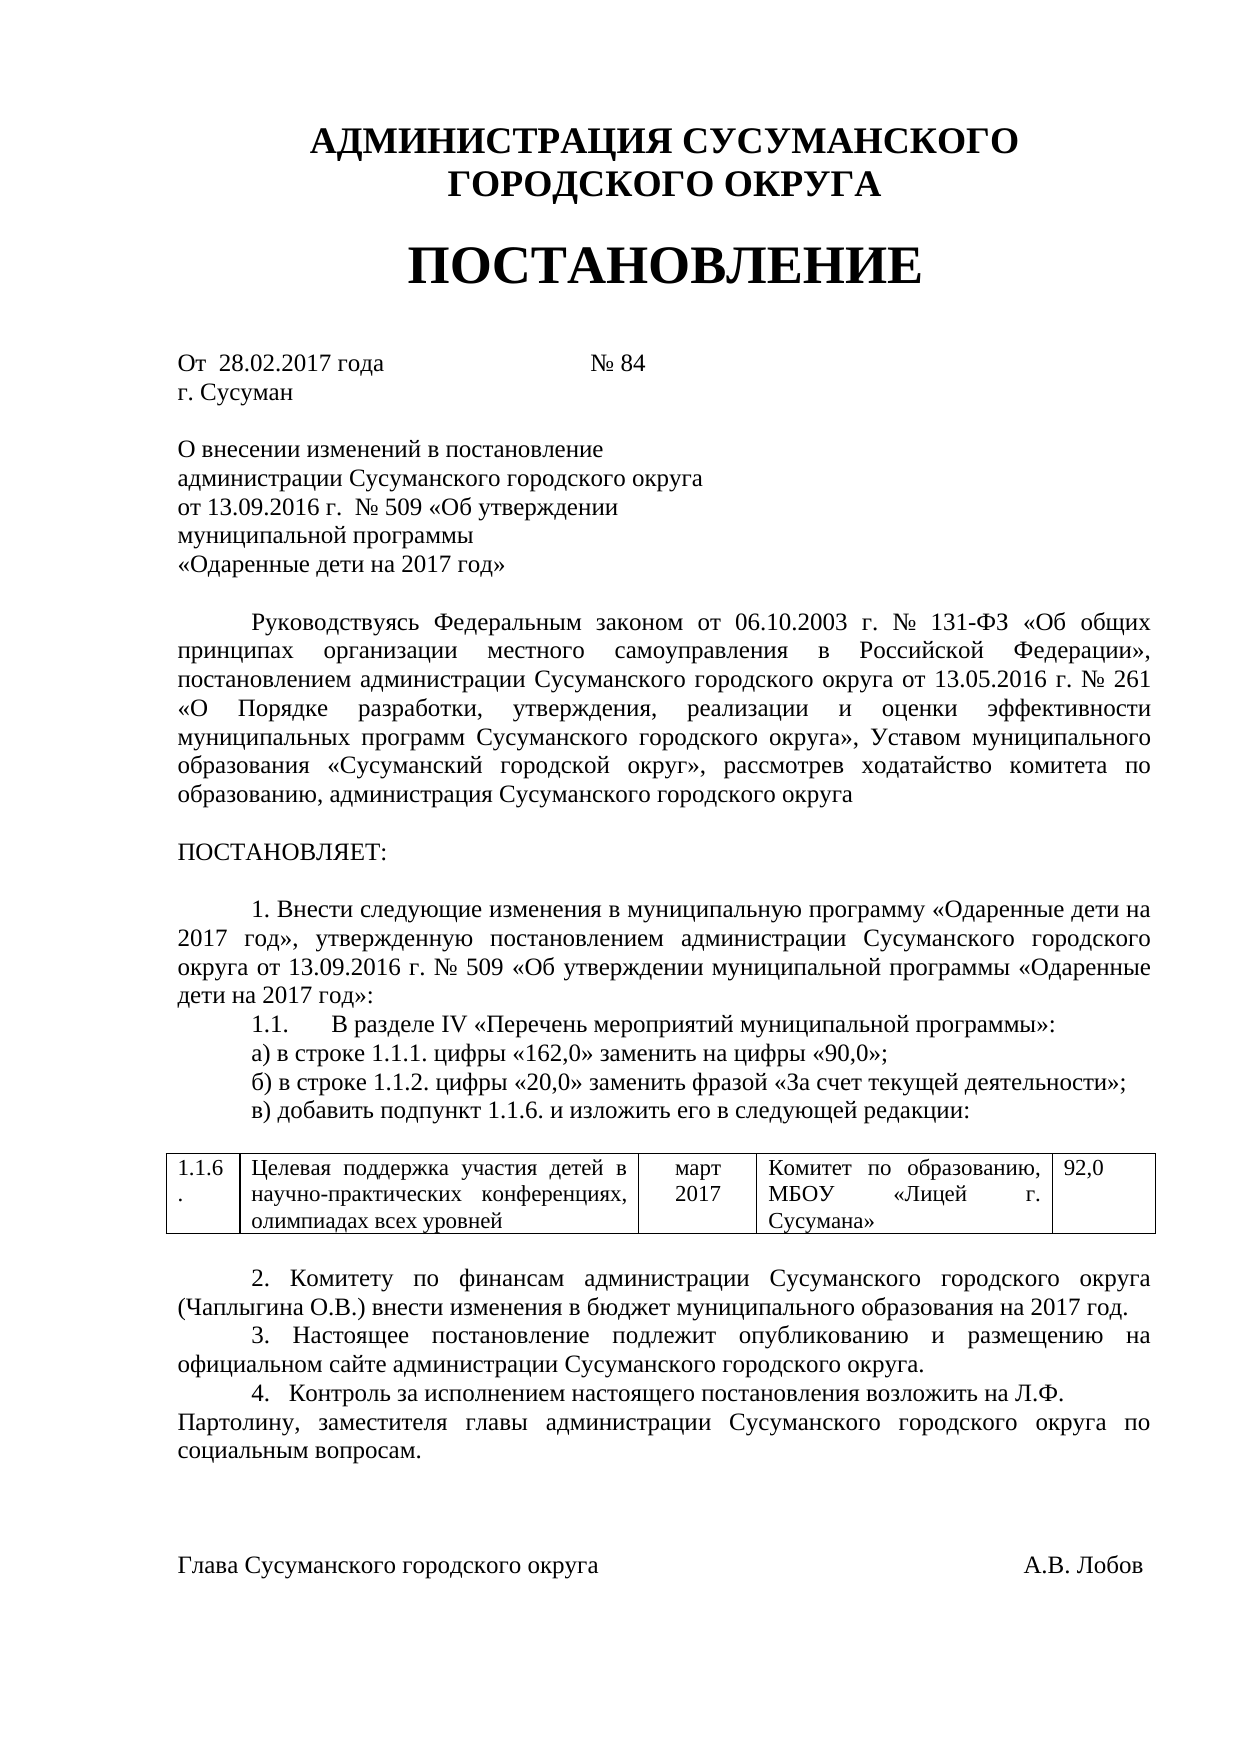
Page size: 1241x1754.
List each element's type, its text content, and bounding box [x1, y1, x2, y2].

list а) в строке 1.1.1. цифры «162,0» заменить на цифры «90,0»; [177, 1038, 1152, 1067]
list В разделе IV «Перечень мероприятий муниципальной программы»: [251, 1009, 1152, 1038]
text Руководствуясь Федеральным законом от 06.10.2003 г. № 131-ФЗ «Об общих принципах организации местного самоуправления в Российской Федерации», постановлением администрации Сусуманского городского округа от 13.05.2016 г. № 261 «О Порядке разработки, утверждения, реализации и оценки эффективности муниципальных программ Сусуманского городского округа», Уставом муниципального образования «Сусуманский городской округ», рассмотрев ходатайство комитета по образованию, администрация Сусуманского городского округа [177, 607, 1152, 808]
table_header март 2017 [639, 1154, 756, 1233]
text от 13.09.2016 г. № 509 «Об утверждении [177, 492, 1152, 521]
table_header 1.1.6. [167, 1154, 239, 1233]
table_header 92,0 [1053, 1154, 1155, 1233]
text 1. Внести следующие изменения в муниципальную программу «Одаренные дети на 2017 год», утвержденную постановлением администрации Сусуманского городского округа от 13.09.2016 г. № 509 «Об утверждении муниципальной программы «Одаренные дети на 2017 год»: [177, 894, 1152, 1009]
text 3. Настоящее постановление подлежит опубликованию и размещению на официальном сайте администрации Сусуманского городского округа. [177, 1321, 1152, 1378]
text АДМИНИСТРАЦИЯ СУСУМАНСКОГО ГОРОДСКОГО ОКРУГА [177, 118, 1152, 204]
text муниципальной программы [177, 521, 1152, 549]
table_header Целевая поддержка участия детей в научно-практических конференциях, олимпиадах всех уровней [241, 1154, 638, 1233]
table_header Комитет по образованию, МБОУ «Лицей г. Сусумана» [757, 1154, 1052, 1233]
text администрации Сусуманского городского округа [177, 463, 1152, 492]
text Партолину, заместителя главы администрации Сусуманского городского округа по социальным вопросам. [177, 1407, 1152, 1464]
list б) в строке 1.1.2. цифры «20,0» заменить фразой «За счет текущей деятельности»; [177, 1067, 1152, 1096]
list Контроль за исполнением настоящего постановления возложить на Л.Ф. [251, 1378, 1152, 1407]
text ПОСТАНОВЛЕНИЕ [177, 233, 1152, 295]
text Глава Сусуманского городского округа А.В. Лобов [177, 1551, 1152, 1579]
list 2. Комитету по финансам администрации Сусуманского городского округа (Чаплыгина О.В.) внести изменения в бюджет муниципального образования на 2017 год. [177, 1263, 1152, 1321]
list в) добавить подпункт 1.1.6. и изложить его в следующей редакции: [177, 1096, 1152, 1124]
text От 28.02.2017 года № 84 [177, 348, 1152, 377]
text г. Сусуман [177, 377, 1152, 406]
text ПОСТАНОВЛЯЕТ: [177, 837, 1152, 866]
text «Одаренные дети на 2017 год» [177, 549, 1152, 578]
text О внесении изменений в постановление [177, 434, 1152, 463]
